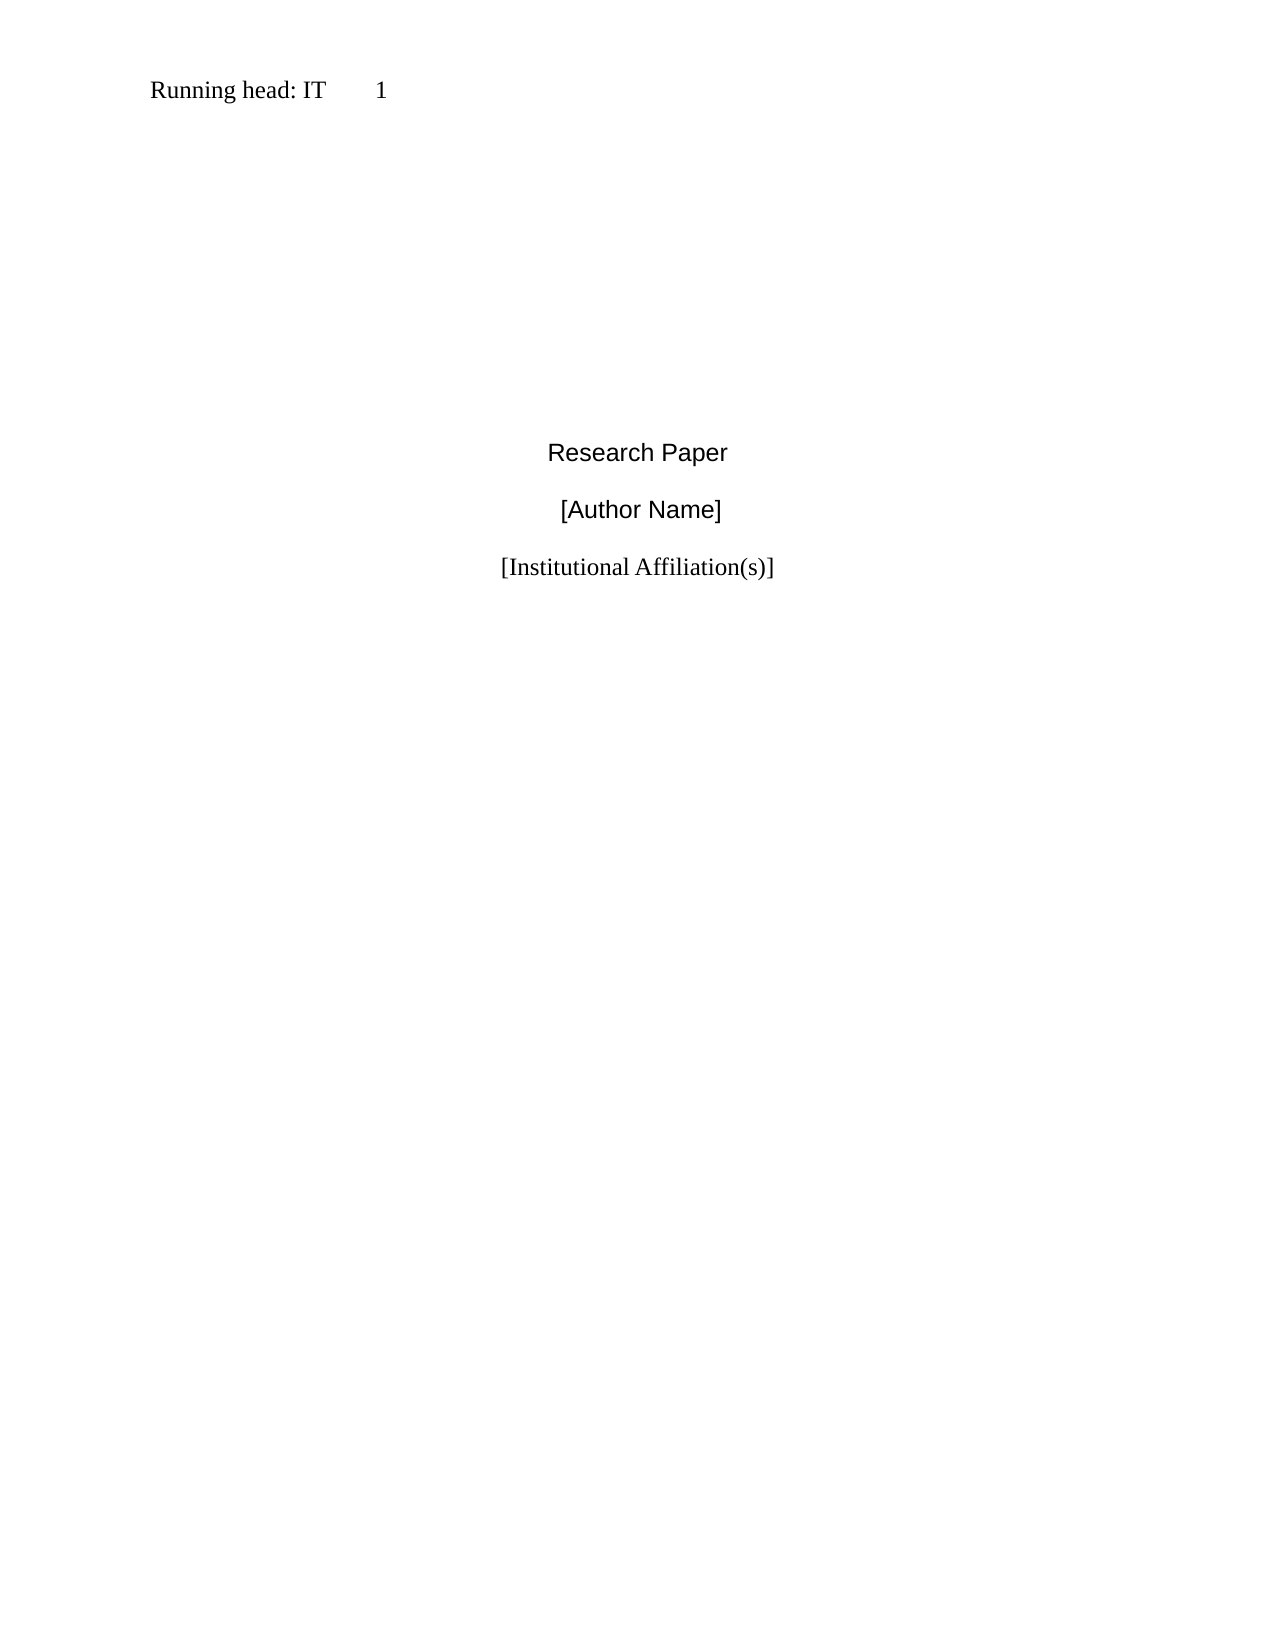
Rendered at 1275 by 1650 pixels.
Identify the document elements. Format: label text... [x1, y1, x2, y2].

title Research Paper [150, 437, 1125, 466]
title [Author Name] [150, 495, 1125, 524]
